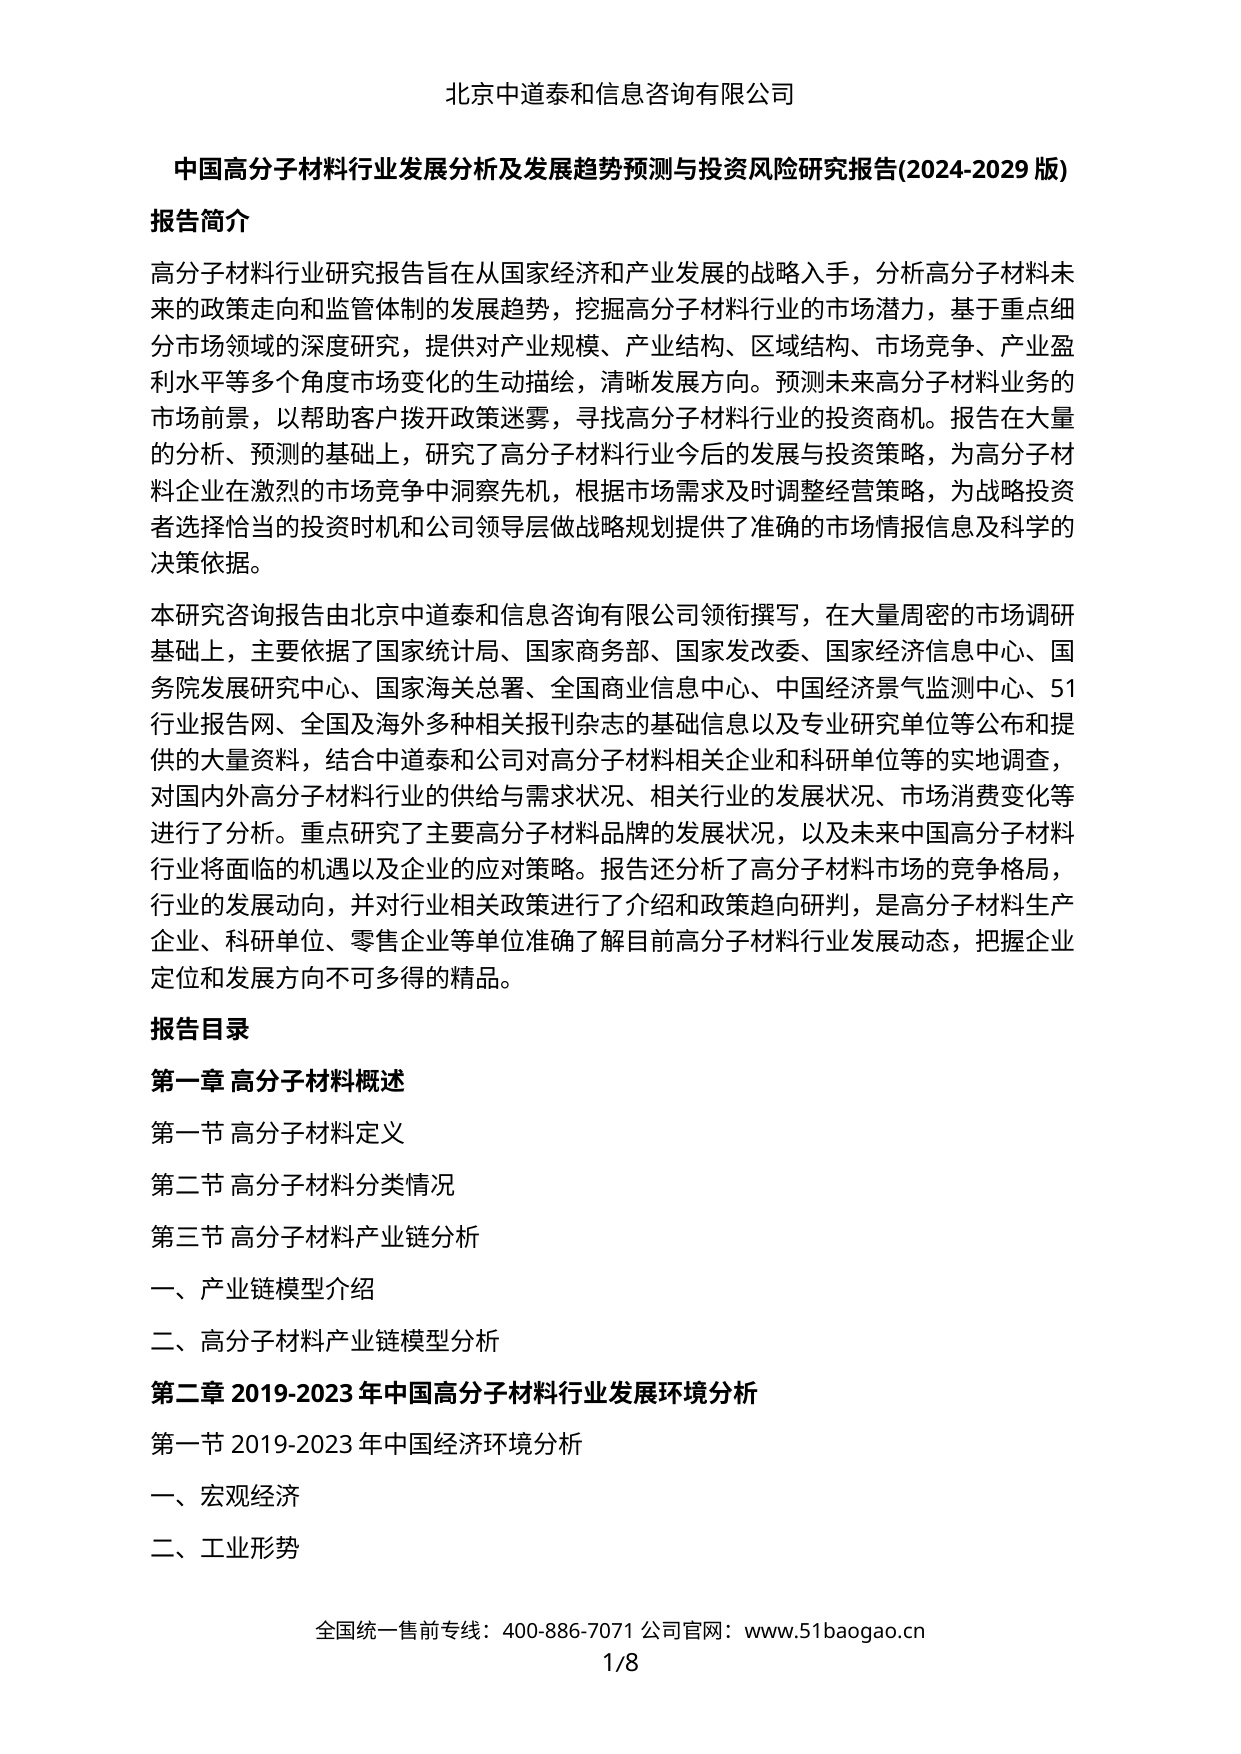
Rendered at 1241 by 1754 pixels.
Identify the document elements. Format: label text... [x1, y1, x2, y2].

text 二、工业形势 [150, 1529, 1090, 1565]
text 第一节 2019-2023年中国经济环境分析 [150, 1425, 1090, 1461]
text 第三节 高分子材料产业链分析 [150, 1217, 1090, 1254]
text 二、高分子材料产业链模型分析 [150, 1321, 1090, 1357]
text 第二章 2019-2023年中国高分子材料行业发展环境分析 [150, 1373, 1090, 1409]
text 第二节 高分子材料分类情况 [150, 1166, 1090, 1202]
text 高分子材料行业研究报告旨在从国家经济和产业发展的战略入手，分析高分子材料未来的政策走向和监管体制的发展趋势，挖掘高分子材料行业的市场潜力，基于重点细分市场领域的深度研究，提供对产业规模、产业结构、区域结构、市场竞争、产业盈利水平等多个角度市场变化的生动描绘，清晰发展方向。预测未来高分子材料业务的市场前景，以帮助客户拨开政策迷雾，寻找高分子材料行业的投资商机。报告在大量的分析、预测的基础上，研究了高分子材料行业今后的发展与投资策略，为高分子材料企业在激烈的市场竞争中洞察先机，根据市场需求及时调整经营策略，为战略投资者选择恰当的投资时机和公司领导层做战略规划提供了准确的市场情报信息及科学的决策依据。 [150, 254, 1090, 580]
text 报告简介 [150, 202, 1090, 238]
text 第一节 高分子材料定义 [150, 1114, 1090, 1150]
text 本研究咨询报告由北京中道泰和信息咨询有限公司领衔撰写，在大量周密的市场调研基础上，主要依据了国家统计局、国家商务部、国家发改委、国家经济信息中心、国务院发展研究中心、国家海关总署、全国商业信息中心、中国经济景气监测中心、51行业报告网、全国及海外多种相关报刊杂志的基础信息以及专业研究单位等公布和提供的大量资料，结合中道泰和公司对高分子材料相关企业和科研单位等的实地调查，对国内外高分子材料行业的供给与需求状况、相关行业的发展状况、市场消费变化等进行了分析。重点研究了主要高分子材料品牌的发展状况，以及未来中国高分子材料行业将面临的机遇以及企业的应对策略。报告还分析了高分子材料市场的竞争格局，行业的发展动向，并对行业相关政策进行了介绍和政策趋向研判，是高分子材料生产企业、科研单位、零售企业等单位准确了解目前高分子材料行业发展动态，把握企业定位和发展方向不可多得的精品。 [150, 596, 1090, 994]
text 第一章 高分子材料概述 [150, 1062, 1090, 1098]
text 一、产业链模型介绍 [150, 1269, 1090, 1306]
text 报告目录 [150, 1010, 1090, 1046]
text 一、宏观经济 [150, 1477, 1090, 1513]
text 中国高分子材料行业发展分析及发展趋势预测与投资风险研究报告(2024-2029版) [150, 150, 1090, 186]
